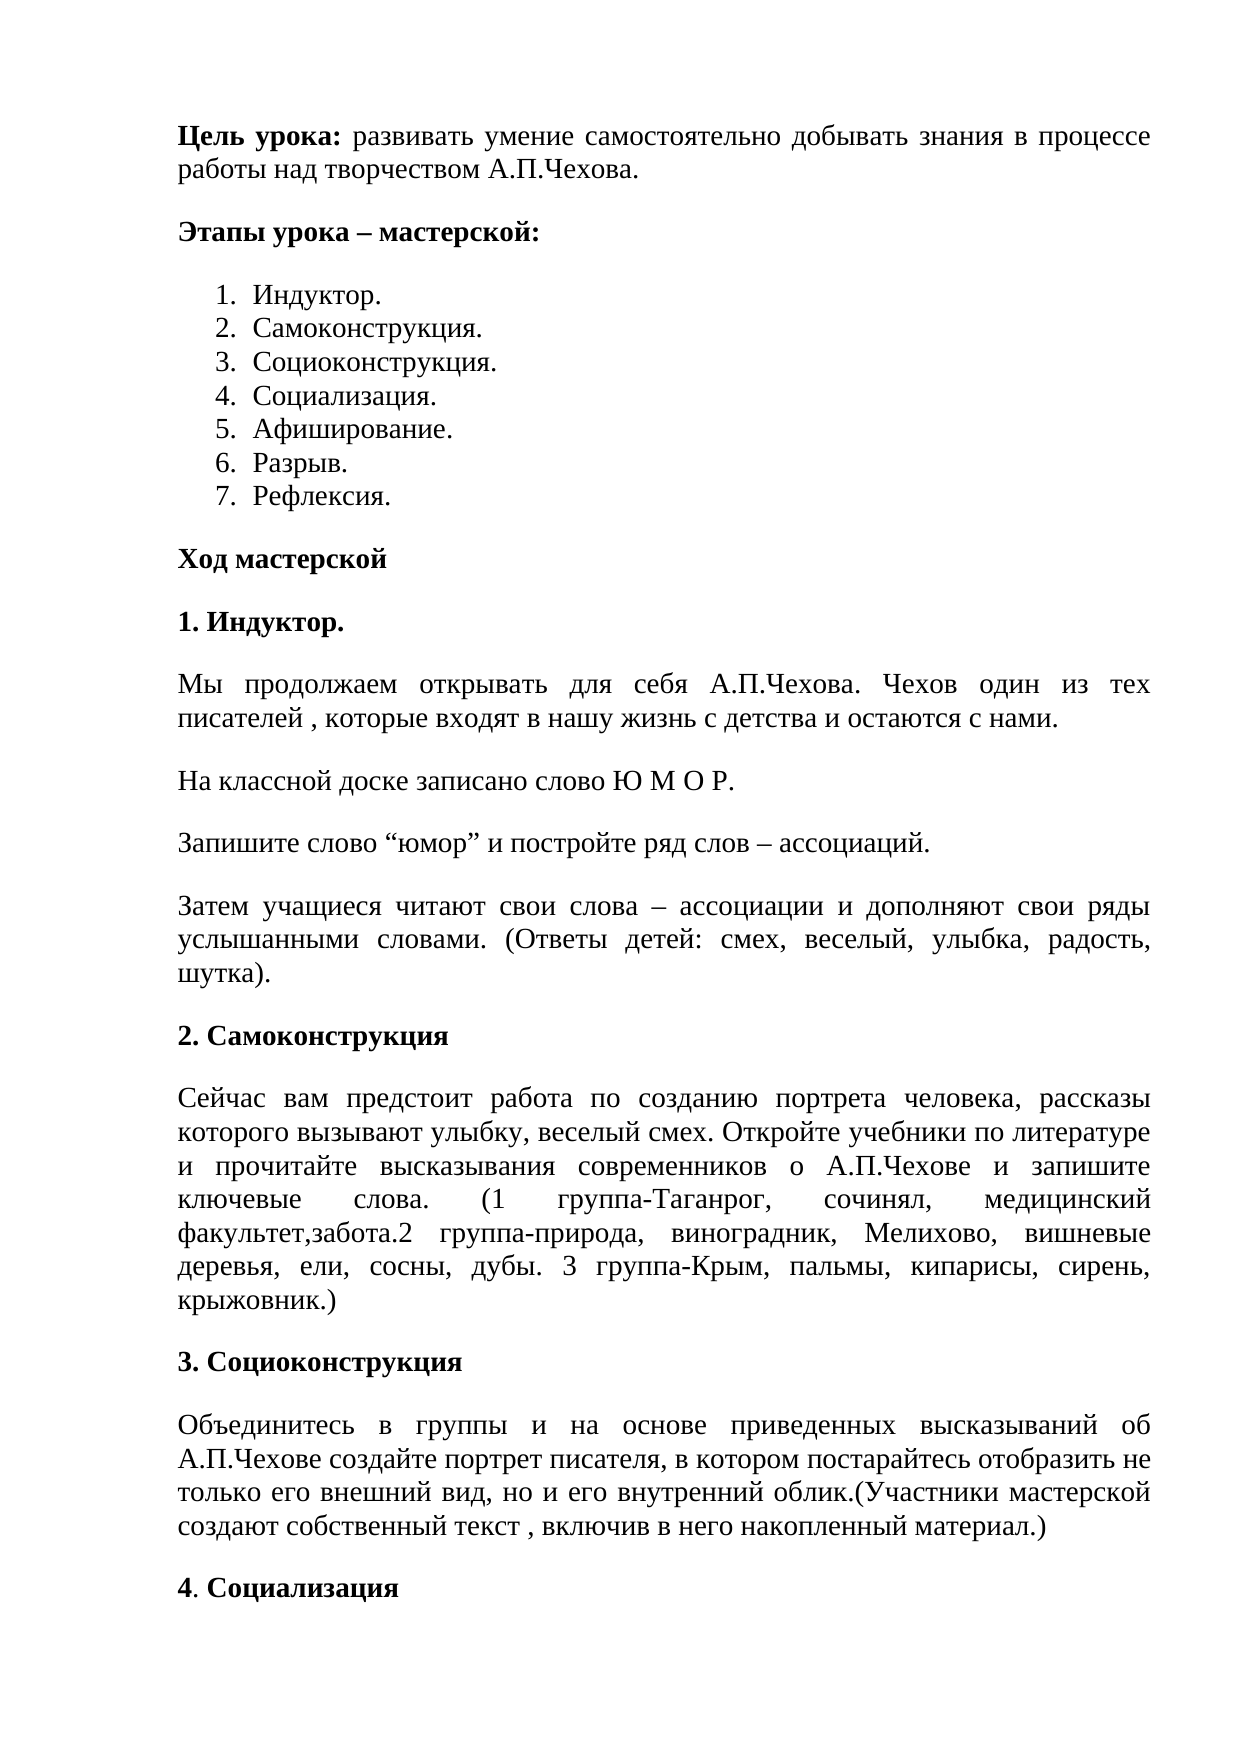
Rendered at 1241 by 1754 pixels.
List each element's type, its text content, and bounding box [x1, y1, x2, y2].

text 3. Социоконструкция [177, 1344, 1152, 1378]
text Цель урока: развивать умение самостоятельно добывать знания в процессе работы над творчеством А.П.Чехова. [177, 118, 1152, 185]
text Этапы урока – мастерской: [177, 214, 1152, 248]
list Афиширование. [215, 411, 1152, 445]
text Объединитесь в группы и на основе приведенных высказываний об А.П.Чехове создайте портрет писателя, в котором постарайтесь отобразить не только его внешний вид, но и его внутренний облик.(Участники мастерской создают собственный текст , включив в него накопленный материал.) [177, 1407, 1152, 1541]
text На классной доске записано слово Ю М О Р. [177, 763, 1152, 796]
list Разрыв. [215, 445, 1152, 478]
list Социоконструкция. [215, 344, 1152, 378]
text Затем учащиеся читают свои слова – ассоциации и дополняют свои ряды услышанными словами. (Ответы детей: смех, веселый, улыбка, радость, шутка). [177, 888, 1152, 989]
list Самоконструкция. [215, 311, 1152, 344]
text 1. Индуктор. [177, 604, 1152, 637]
list Индуктор. [215, 277, 1152, 311]
list Социализация. [215, 378, 1152, 411]
text Запишите слово “юмор” и постройте ряд слов – ассоциаций. [177, 825, 1152, 859]
text Ход мастерской [177, 541, 1152, 574]
text 4. Социализация [177, 1571, 1152, 1604]
text Мы продолжаем открывать для себя А.П.Чехова. Чехов один из тех писателей , которые входят в нашу жизнь с детства и остаются с нами. [177, 666, 1152, 733]
list Рефлексия. [215, 478, 1152, 512]
text 2. Самоконструкция [177, 1018, 1152, 1051]
text Сейчас вам предстоит работа по созданию портрета человека, рассказы которого вызывают улыбку, веселый смех. Откройте учебники по литературе и прочитайте высказывания современников о А.П.Чехове и запишите ключевые слова. (1 группа-Таганрог, сочинял, медицинский факультет,забота.2 группа-природа, виноградник, Мелихово, вишневые деревья, ели, сосны, дубы. 3 группа-Крым, пальмы, кипарисы, сирень, крыжовник.) [177, 1081, 1152, 1315]
